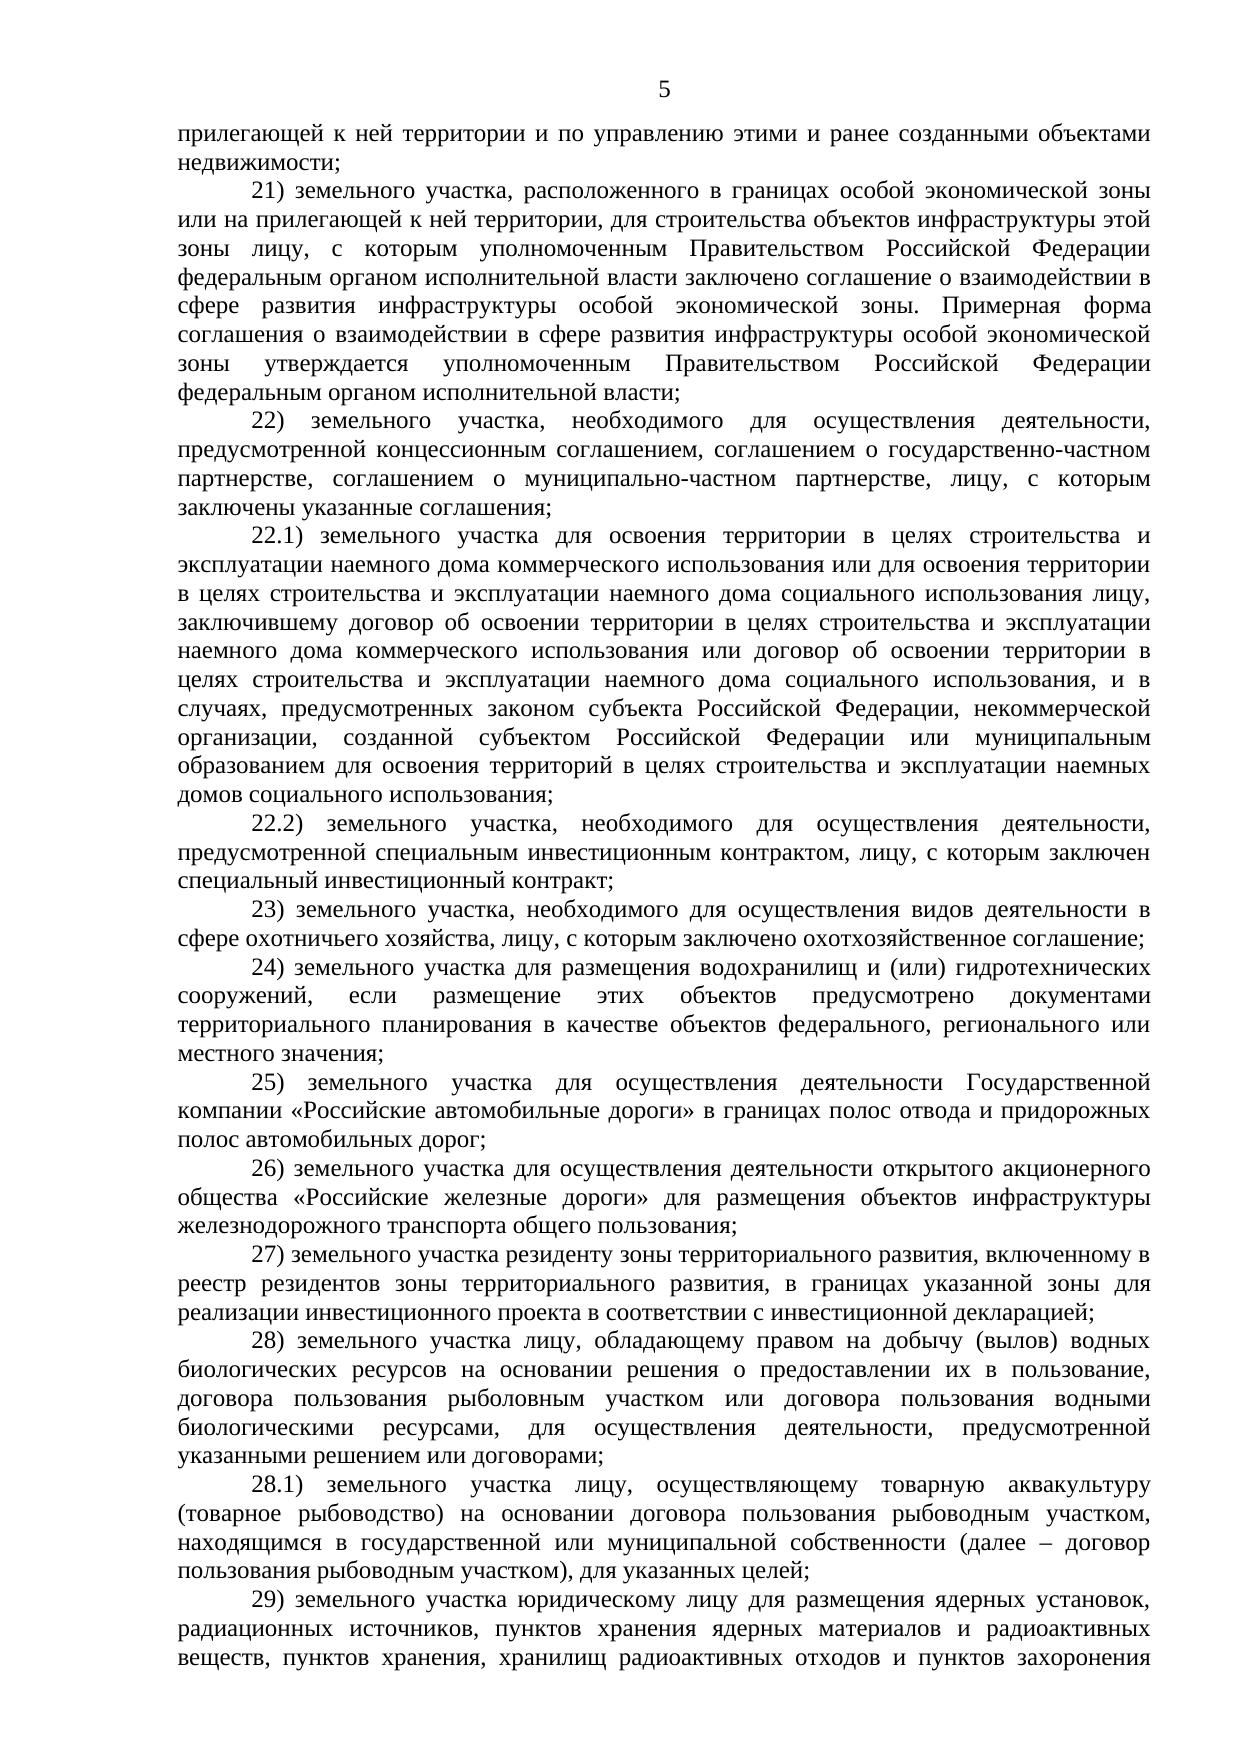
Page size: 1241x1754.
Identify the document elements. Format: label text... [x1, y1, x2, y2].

text 26) земельного участка для осуществления деятельности открытого акционерного общества «Российские железные дороги» для размещения объектов инфраструктуры железнодорожного транспорта общего пользования; [177, 1153, 1152, 1239]
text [177, 1584, 1152, 1671]
text 23) земельного участка, необходимого для осуществления видов деятельности в сфере охотничьего хозяйства, лицу, с которым заключено охотхозяйственное соглашение; [177, 894, 1152, 952]
text 28) земельного участка лицу, обладающему правом на добычу (вылов) водных биологических ресурсов на основании решения о предоставлении их в пользование, договора пользования рыболовным участком или договора пользования водными биологическими ресурсами, для осуществления деятельности, предусмотренной указанными решением или договорами; [177, 1326, 1152, 1469]
text 24) земельного участка для размещения водохранилищ и (или) гидротехнических сооружений, если размещение этих объектов предусмотрено документами территориального планирования в качестве объектов федерального, регионального или местного значения; [177, 952, 1152, 1067]
text 22.1) земельного участка для освоения территории в целях строительства и эксплуатации наемного дома коммерческого использования или для освоения территории в целях строительства и эксплуатации наемного дома социального использования лицу, заключившему договор об освоении территории в целях строительства и эксплуатации наемного дома коммерческого использования или договор об освоении территории в целях строительства и эксплуатации наемного дома социального использования, и в случаях, предусмотренных законом субъекта Российской Федерации, некоммерческой организации, созданной субъектом Российской Федерации или муниципальным образованием для освоения территорий в целях строительства и эксплуатации наемных домов социального использования; [177, 521, 1152, 808]
text 27) земельного участка резиденту зоны территориального развития, включенному в реестр резидентов зоны территориального развития, в границах указанной зоны для реализации инвестиционного проекта в соответствии с инвестиционной декларацией; [177, 1239, 1152, 1326]
text 21) земельного участка, расположенного в границах особой экономической зоны или на прилегающей к ней территории, для строительства объектов инфраструктуры этой зоны лицу, с которым уполномоченным Правительством Российской Федерации федеральным органом исполнительной власти заключено соглашение о взаимодействии в сфере развития инфраструктуры особой экономической зоны. Примерная форма соглашения о взаимодействии в сфере развития инфраструктуры особой экономической зоны утверждается уполномоченным Правительством Российской Федерации федеральным органом исполнительной власти; [177, 176, 1152, 406]
text 25) земельного участка для осуществления деятельности Государственной компании «Российские автомобильные дороги» в границах полос отвода и придорожных полос автомобильных дорог; [177, 1067, 1152, 1153]
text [177, 118, 1152, 176]
text 28.1) земельного участка лицу, осуществляющему товарную аквакультуру (товарное рыбоводство) на основании договора пользования рыбоводным участком, находящимся в государственной или муниципальной собственности (далее ‒ договор пользования рыбоводным участком), для указанных целей; [177, 1469, 1152, 1584]
text 22.2) земельного участка, необходимого для осуществления деятельности, предусмотренной специальным инвестиционным контрактом, лицу, с которым заключен специальный инвестиционный контракт; [177, 808, 1152, 894]
text 22) земельного участка, необходимого для осуществления деятельности, предусмотренной концессионным соглашением, соглашением о государственно-частном партнерстве, соглашением о муниципально-частном партнерстве, лицу, с которым заключены указанные соглашения; [177, 406, 1152, 521]
